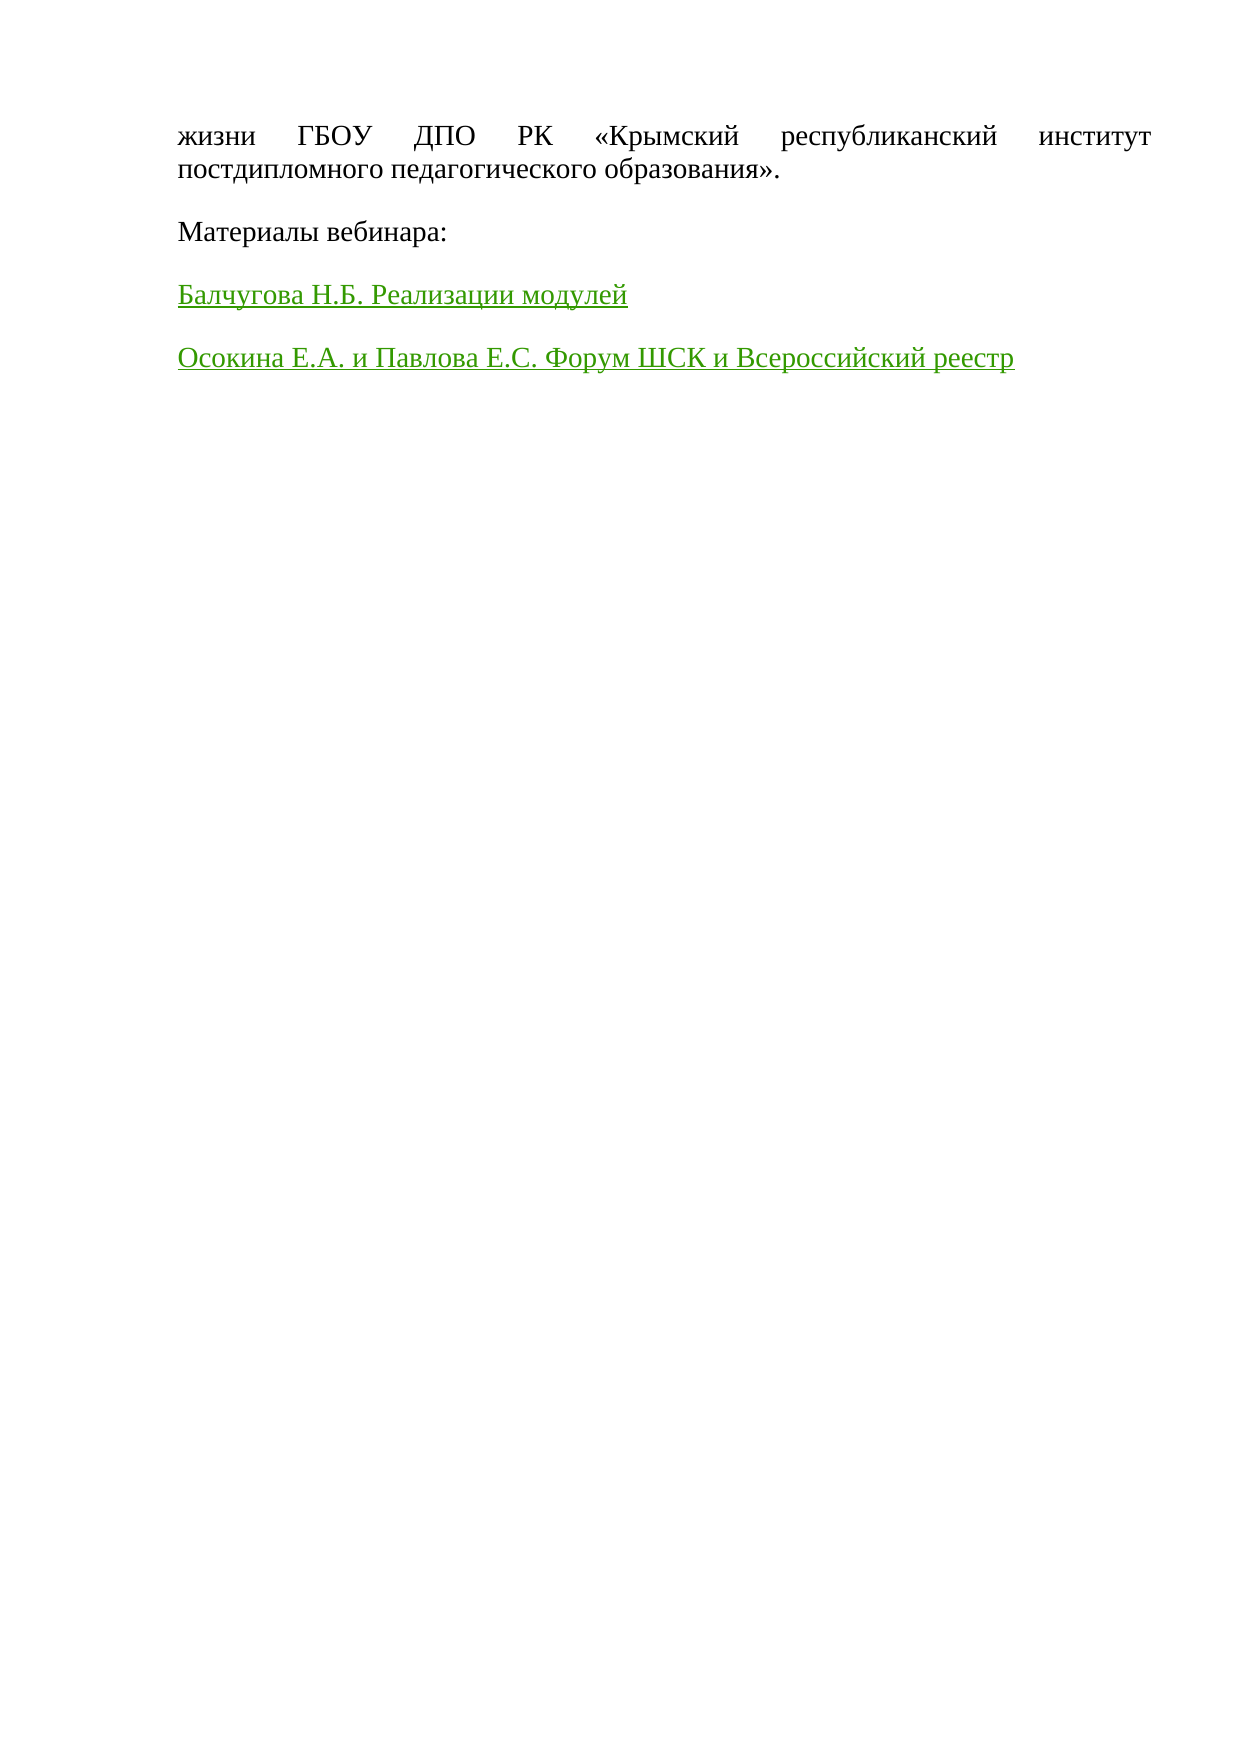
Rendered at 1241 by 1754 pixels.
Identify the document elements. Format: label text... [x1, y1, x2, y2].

text Материалы вебинара: [177, 214, 1152, 248]
text Осокина Е.А. и Павлова Е.С. Форум ШСК и Всероссийский реестр [177, 340, 1152, 373]
text Балчугова Н.Б. Реализации модулей [177, 277, 1152, 311]
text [177, 118, 1152, 185]
